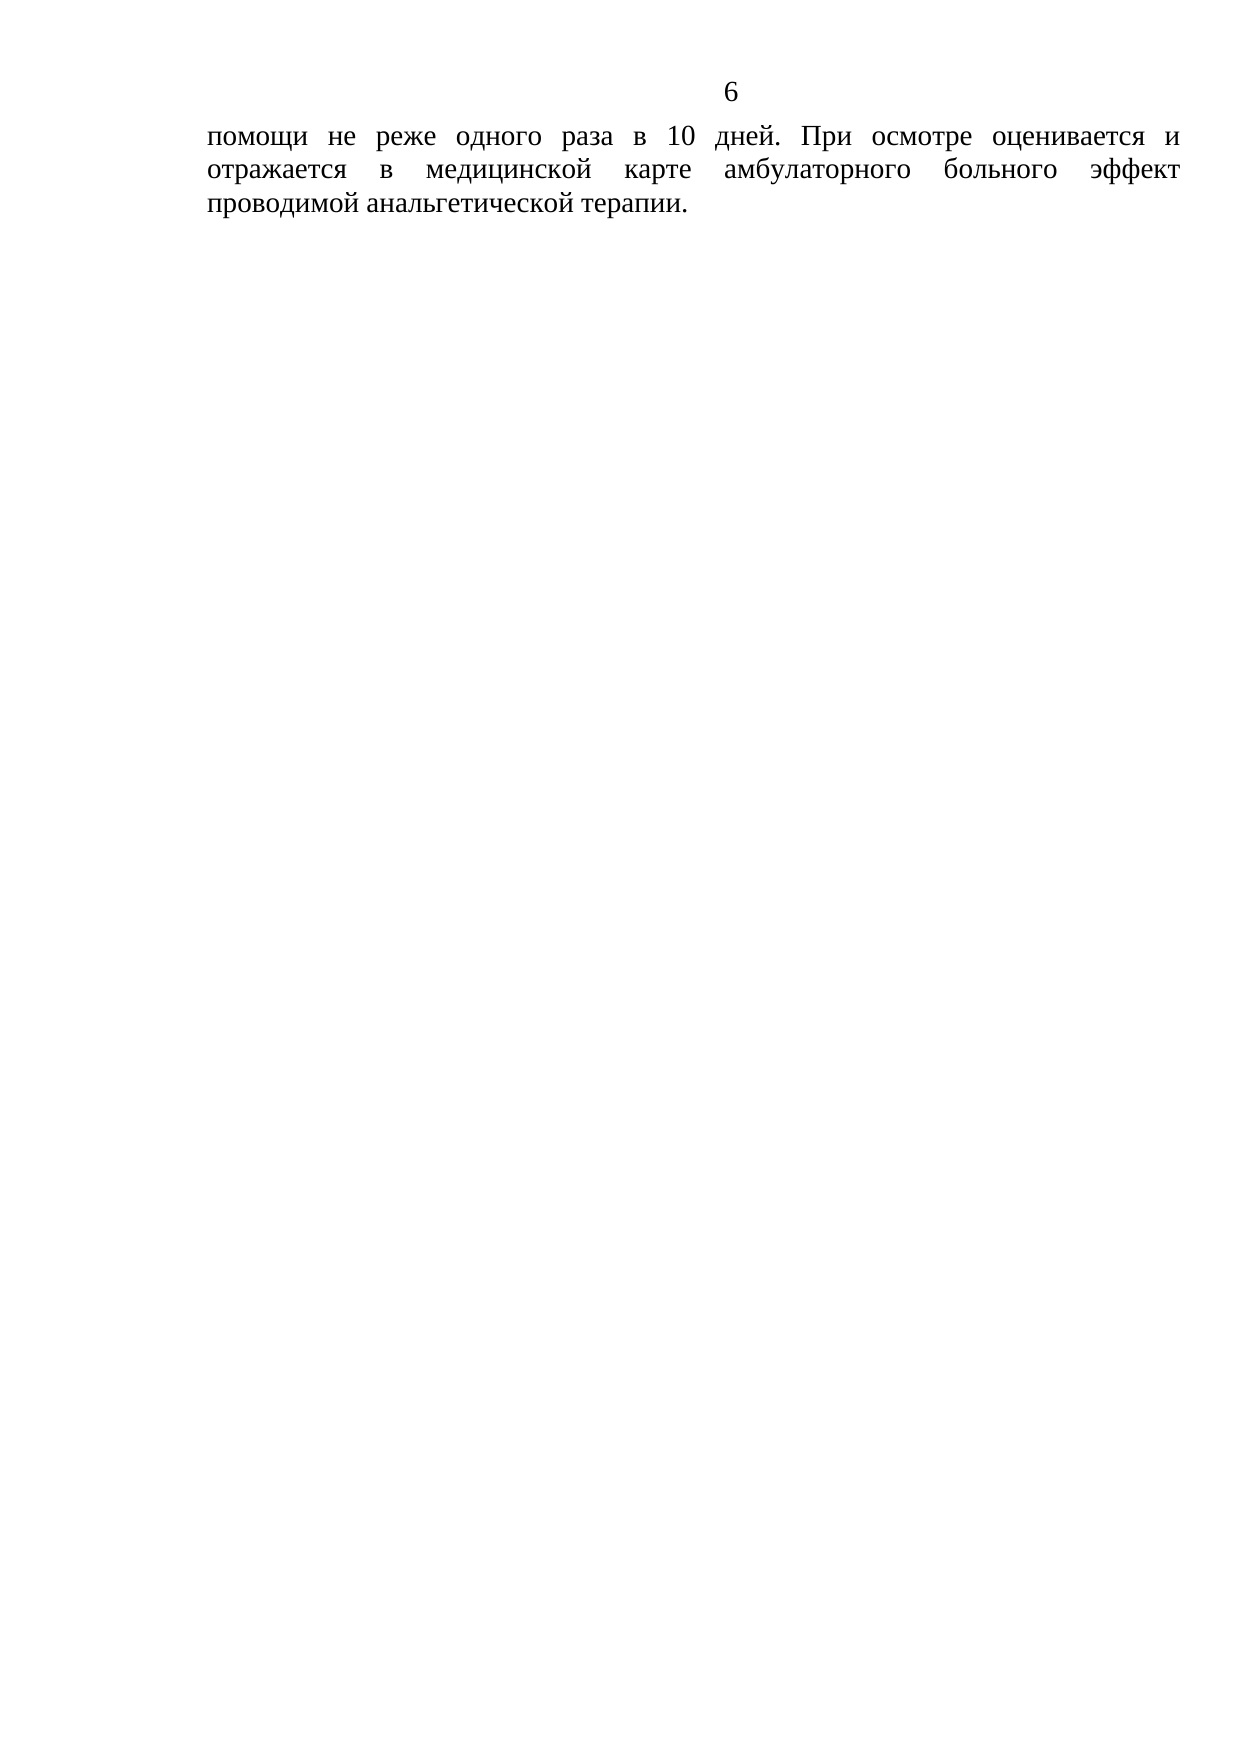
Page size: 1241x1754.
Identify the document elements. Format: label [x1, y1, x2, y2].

text [207, 118, 1181, 219]
